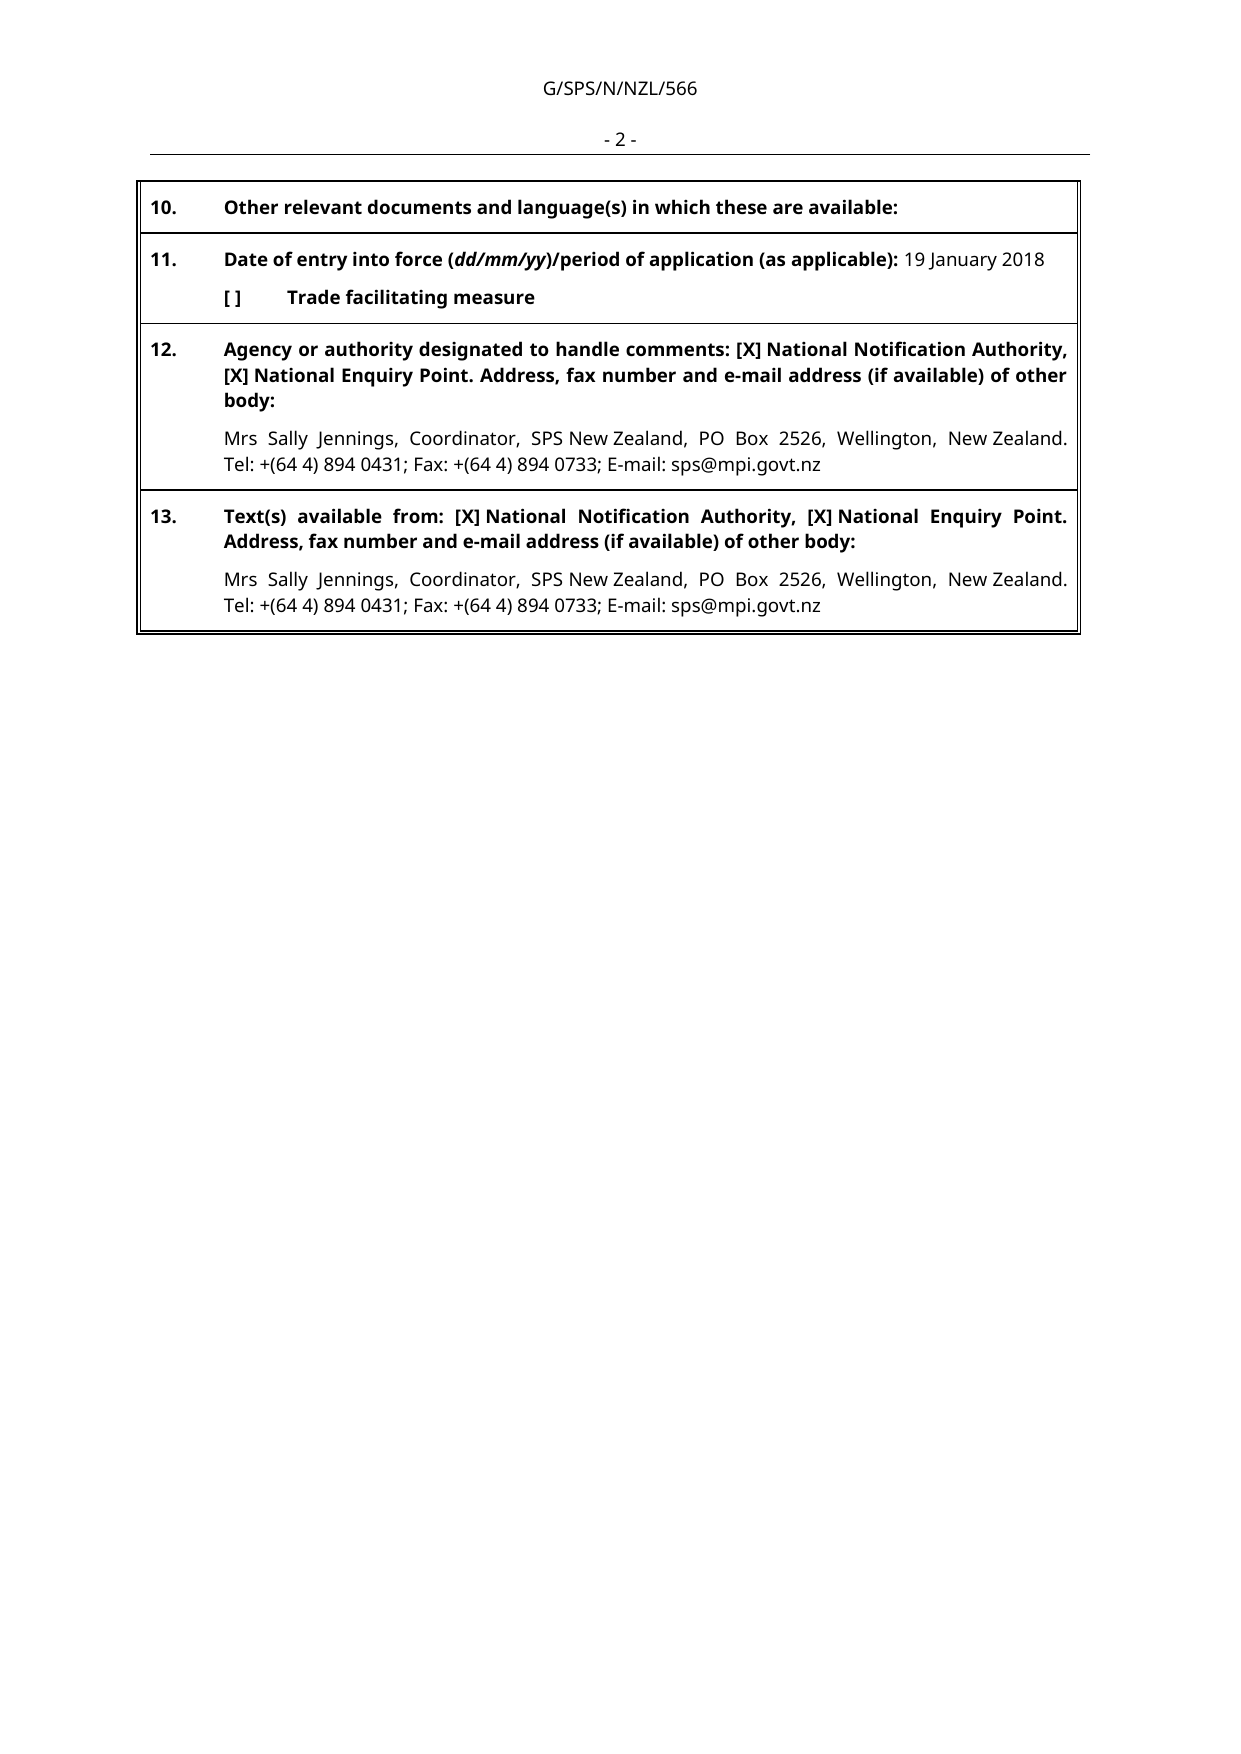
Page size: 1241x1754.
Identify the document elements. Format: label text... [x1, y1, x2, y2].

table_cell 11. [141, 234, 212, 322]
table_cell 12. [141, 324, 212, 489]
table_cell Text(s) available from: [X] National Notification Authority, [X] National Enquiry Point. Address, fax number and e-mail address (if available) of other body: Mrs Sally Jennings, Coordinator, SPS New Zealand, PO Box 2526, Wellington, New Zealand. Tel: +(64 4) 894 0431; Fax: +(64 4) 894 0733; E-mail: sps@mpi.govt.nz [212, 491, 1077, 630]
table_cell Agency or authority designated to handle comments: [X] National Notification Authority, [X] National Enquiry Point. Address, fax number and e-mail address (if available) of other body: Mrs Sally Jennings, Coordinator, SPS New Zealand, PO Box 2526, Wellington, New Zealand. Tel: +(64 4) 894 0431; Fax: +(64 4) 894 0733; E-mail: sps@mpi.govt.nz [212, 324, 1077, 489]
table_cell Other relevant documents and language(s) in which these are available: [212, 182, 1077, 232]
table_cell Date of entry into force (dd/mm/yy)/period of application (as applicable): 19 January 2018 [ ] Trade facilitating measure [212, 234, 1077, 322]
table_cell 13. [141, 491, 212, 630]
table_cell 10. [141, 182, 212, 232]
